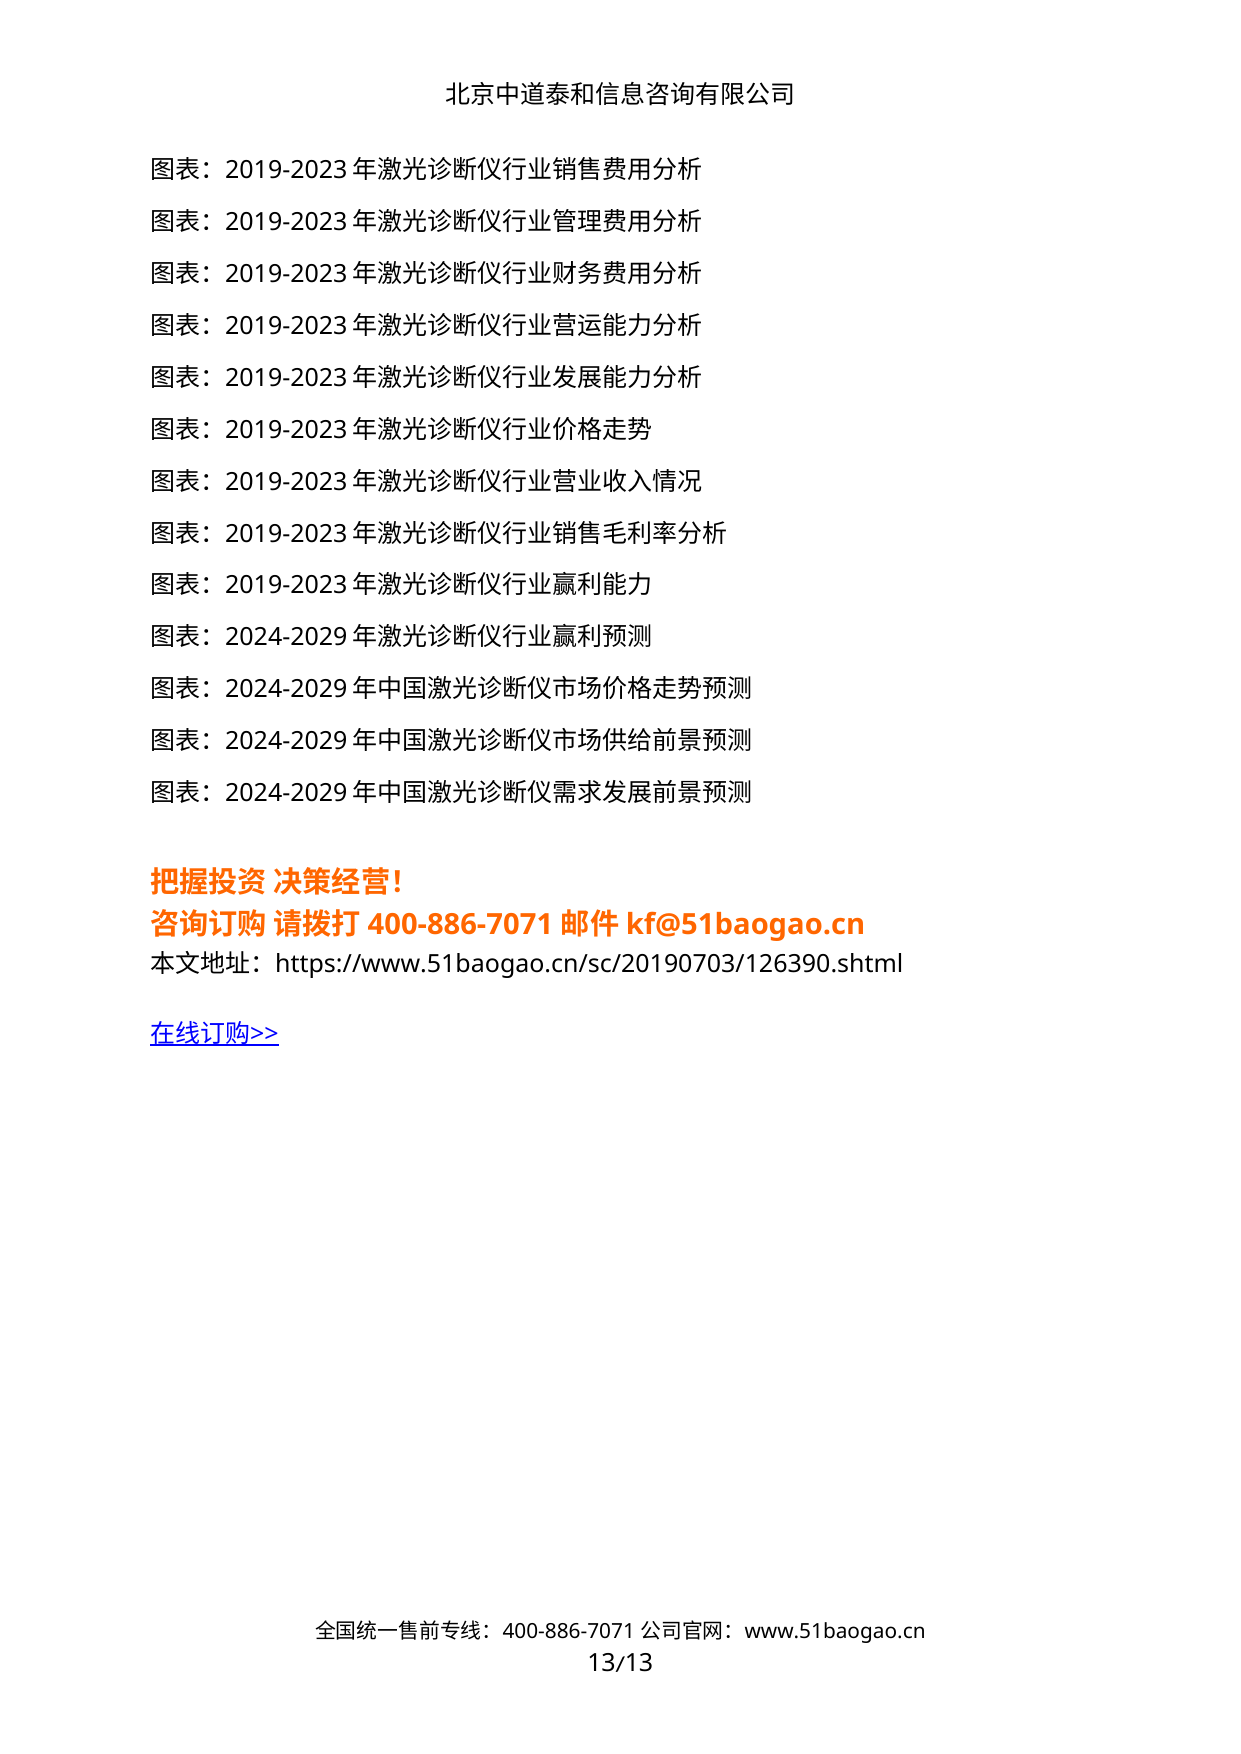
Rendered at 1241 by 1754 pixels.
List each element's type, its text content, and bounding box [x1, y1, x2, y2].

text 图表：2019-2023年激光诊断仪行业营运能力分析 [150, 306, 1090, 342]
text 图表：2024-2029年中国激光诊断仪需求发展前景预测 [150, 772, 1090, 809]
text 图表：2024-2029年中国激光诊断仪市场供给前景预测 [150, 721, 1090, 757]
text 图表：2024-2029年中国激光诊断仪市场价格走势预测 [150, 669, 1090, 705]
text 图表：2019-2023年激光诊断仪行业管理费用分析 [150, 202, 1090, 238]
text 把握投资 决策经营！咨询订购 请拨打 400-886-7071 邮件 kf@51baogao.cn本文地址：https://www.51baogao.cn/sc/20190703/126390.shtml [150, 824, 1090, 979]
text 图表：2019-2023年激光诊断仪行业营业收入情况 [150, 461, 1090, 497]
text 图表：2019-2023年激光诊断仪行业价格走势 [150, 409, 1090, 446]
text 在线订购>> [150, 979, 1090, 1050]
text 图表：2019-2023年激光诊断仪行业财务费用分析 [150, 254, 1090, 290]
text 图表：2019-2023年激光诊断仪行业销售毛利率分析 [150, 513, 1090, 549]
text 图表：2024-2029年激光诊断仪行业赢利预测 [150, 617, 1090, 653]
text 图表：2019-2023年激光诊断仪行业销售费用分析 [150, 150, 1090, 186]
text 图表：2019-2023年激光诊断仪行业赢利能力 [150, 565, 1090, 601]
text 图表：2019-2023年激光诊断仪行业发展能力分析 [150, 357, 1090, 394]
